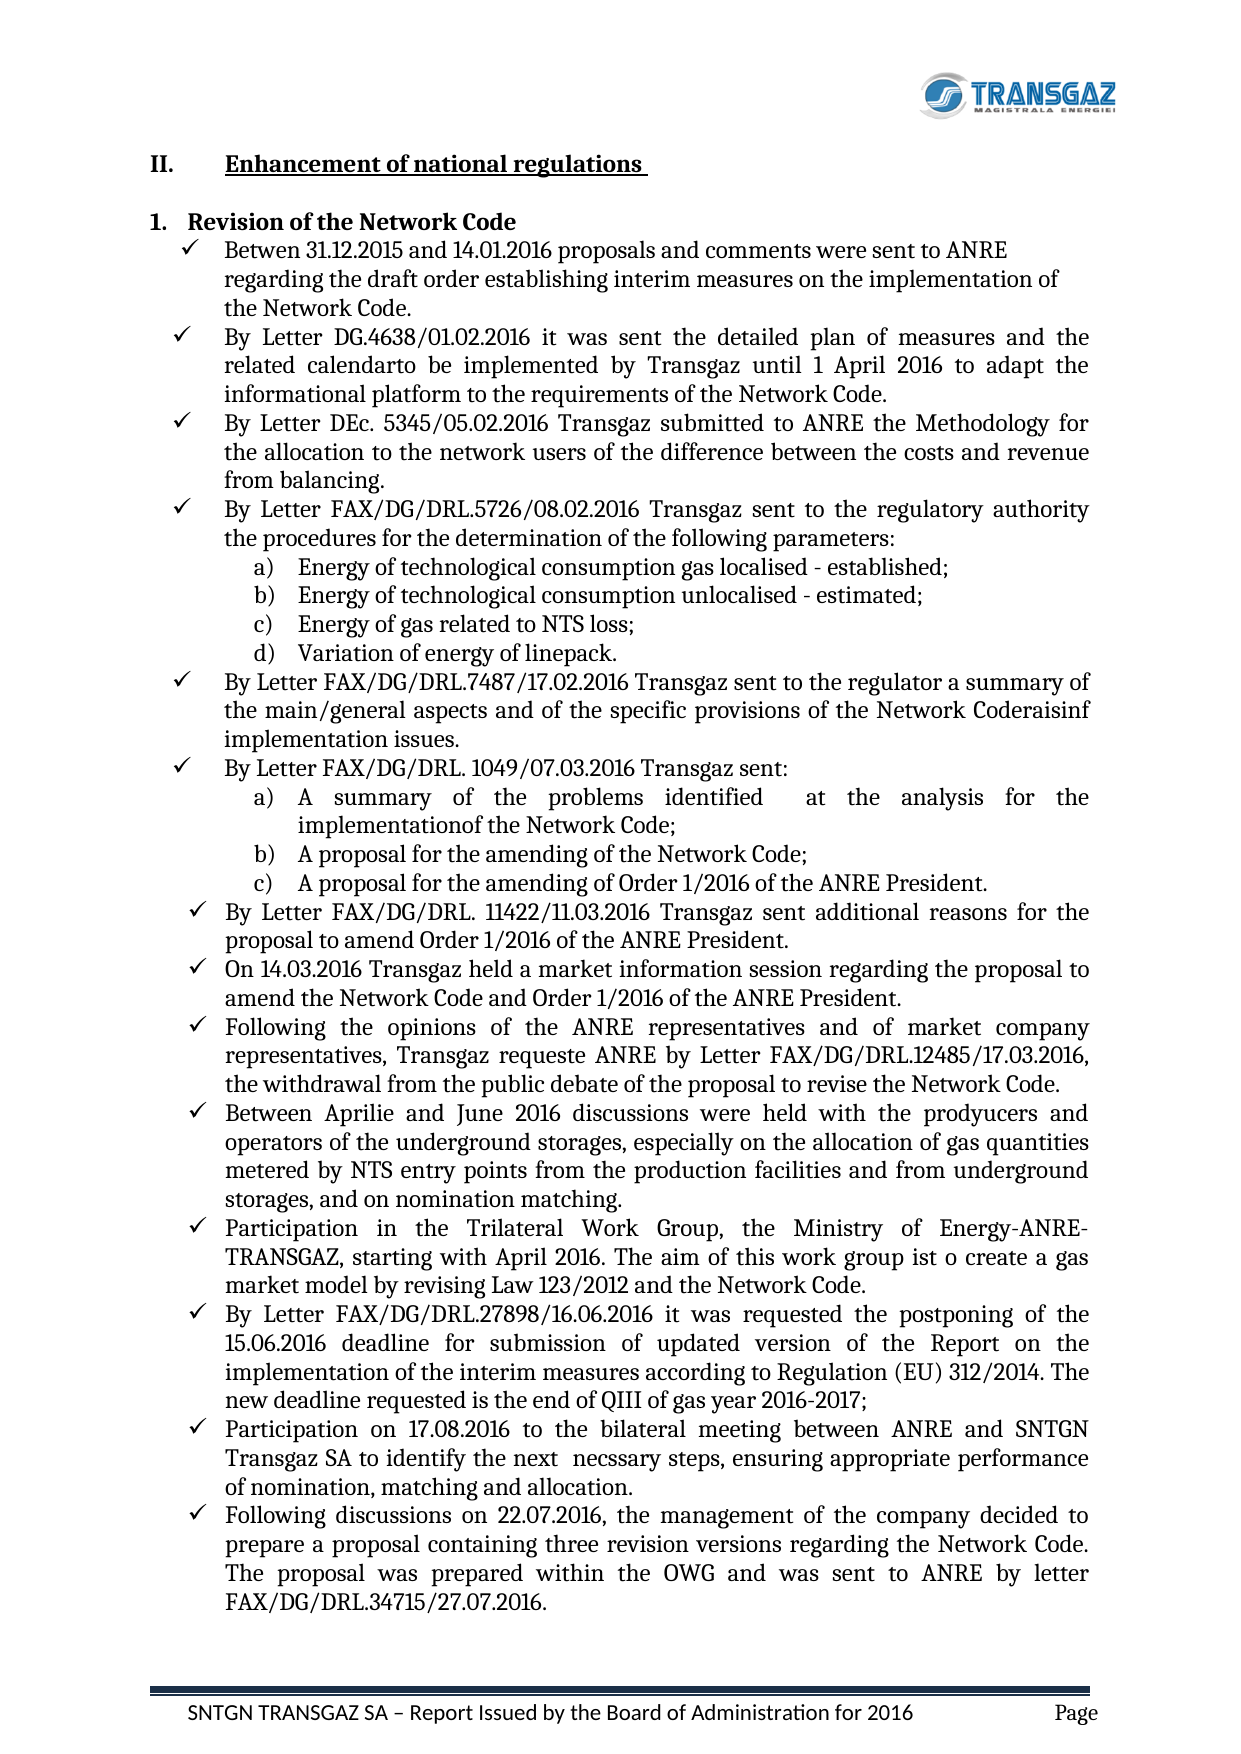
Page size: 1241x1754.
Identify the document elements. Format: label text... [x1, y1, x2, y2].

list By Letter DG.4638/01.02.2016 it was sent the detailed plan of measures and the related calendarto be implemented by Transgaz until 1 April 2016 to adapt the informational platform to the requirements of the Network Code. [172, 322, 1090, 409]
list A summary of the problems identified at the analysis for the implementationof the Network Code; [253, 782, 1090, 840]
list Revision of the Network Code [150, 207, 1090, 236]
list Variation of energy of linepack. [253, 639, 1090, 667]
list Following discussions on 22.07.2016, the management of the company decided to prepare a proposal containing three revision versions regarding the Network Code. The proposal was prepared within the OWG and was sent to ANRE by letter FAX/DG/DRL.34715/27.07.2016. [187, 1501, 1090, 1616]
list By Letter FAX/DG/DRL.27898/16.06.2016 it was requested the postponing of the 15.06.2016 deadline for submission of updated version of the Report on the implementation of the interim measures according to Regulation (EU) 312/2014. The new deadline requested is the end of QIII of gas year 2016-2017; [187, 1300, 1090, 1415]
list Energy of technological consumption gas localised - established; [253, 552, 1090, 581]
list Energy of technological consumption unlocalised - estimated; [253, 581, 1090, 610]
list By Letter DEc. 5345/05.02.2016 Transgaz submitted to ANRE the Methodology for the allocation to the network users of the difference between the costs and revenue from balancing. [172, 409, 1090, 495]
list Enhancement of national regulations [150, 150, 1090, 179]
list By Letter FAX/DG/DRL. 11422/11.03.2016 Transgaz sent additional reasons for the proposal to amend Order 1/2016 of the ANRE President. [187, 897, 1090, 955]
list Betwen 31.12.2015 and 14.01.2016 proposals and comments were sent to ANRE regarding the draft order establishing interim measures on the implementation of the Network Code. [179, 236, 1090, 322]
list Energy of gas related to NTS loss; [253, 610, 1090, 639]
list By Letter FAX/DG/DRL. 1049/07.03.2016 Transgaz sent: [172, 754, 1090, 782]
list Between Aprilie and June 2016 discussions were held with the prodyucers and operators of the underground storages, especially on the allocation of gas quantities metered by NTS entry points from the production facilities and from underground storages, and on nomination matching. [187, 1099, 1090, 1214]
list On 14.03.2016 Transgaz held a market information session regarding the proposal to amend the Network Code and Order 1/2016 of the ANRE President. [187, 955, 1090, 1012]
picture [917, 60, 1119, 137]
list By Letter FAX/DG/DRL.7487/17.02.2016 Transgaz sent to the regulator a summary of the main/general aspects and of the specific provisions of the Network Coderaisinf implementation issues. [172, 667, 1090, 754]
list Following the opinions of the ANRE representatives and of market company representatives, Transgaz requeste ANRE by Letter FAX/DG/DRL.12485/17.03.2016, the withdrawal from the public debate of the proposal to revise the Network Code. [187, 1012, 1090, 1099]
list A proposal for the amending of the Network Code; [253, 840, 1090, 869]
list A proposal for the amending of Order 1/2016 of the ANRE President. [253, 869, 1090, 897]
list Participation on 17.08.2016 to the bilateral meeting between ANRE and SNTGN Transgaz SA to identify the next necssary steps, ensuring appropriate performance of nomination, matching and allocation. [187, 1415, 1090, 1501]
list By Letter FAX/DG/DRL.5726/08.02.2016 Transgaz sent to the regulatory authority the procedures for the determination of the following parameters: [172, 495, 1090, 552]
list Participation in the Trilateral Work Group, the Ministry of Energy-ANRE-TRANSGAZ, starting with April 2016. The aim of this work group ist o create a gas market model by revising Law 123/2012 and the Network Code. [187, 1214, 1090, 1300]
